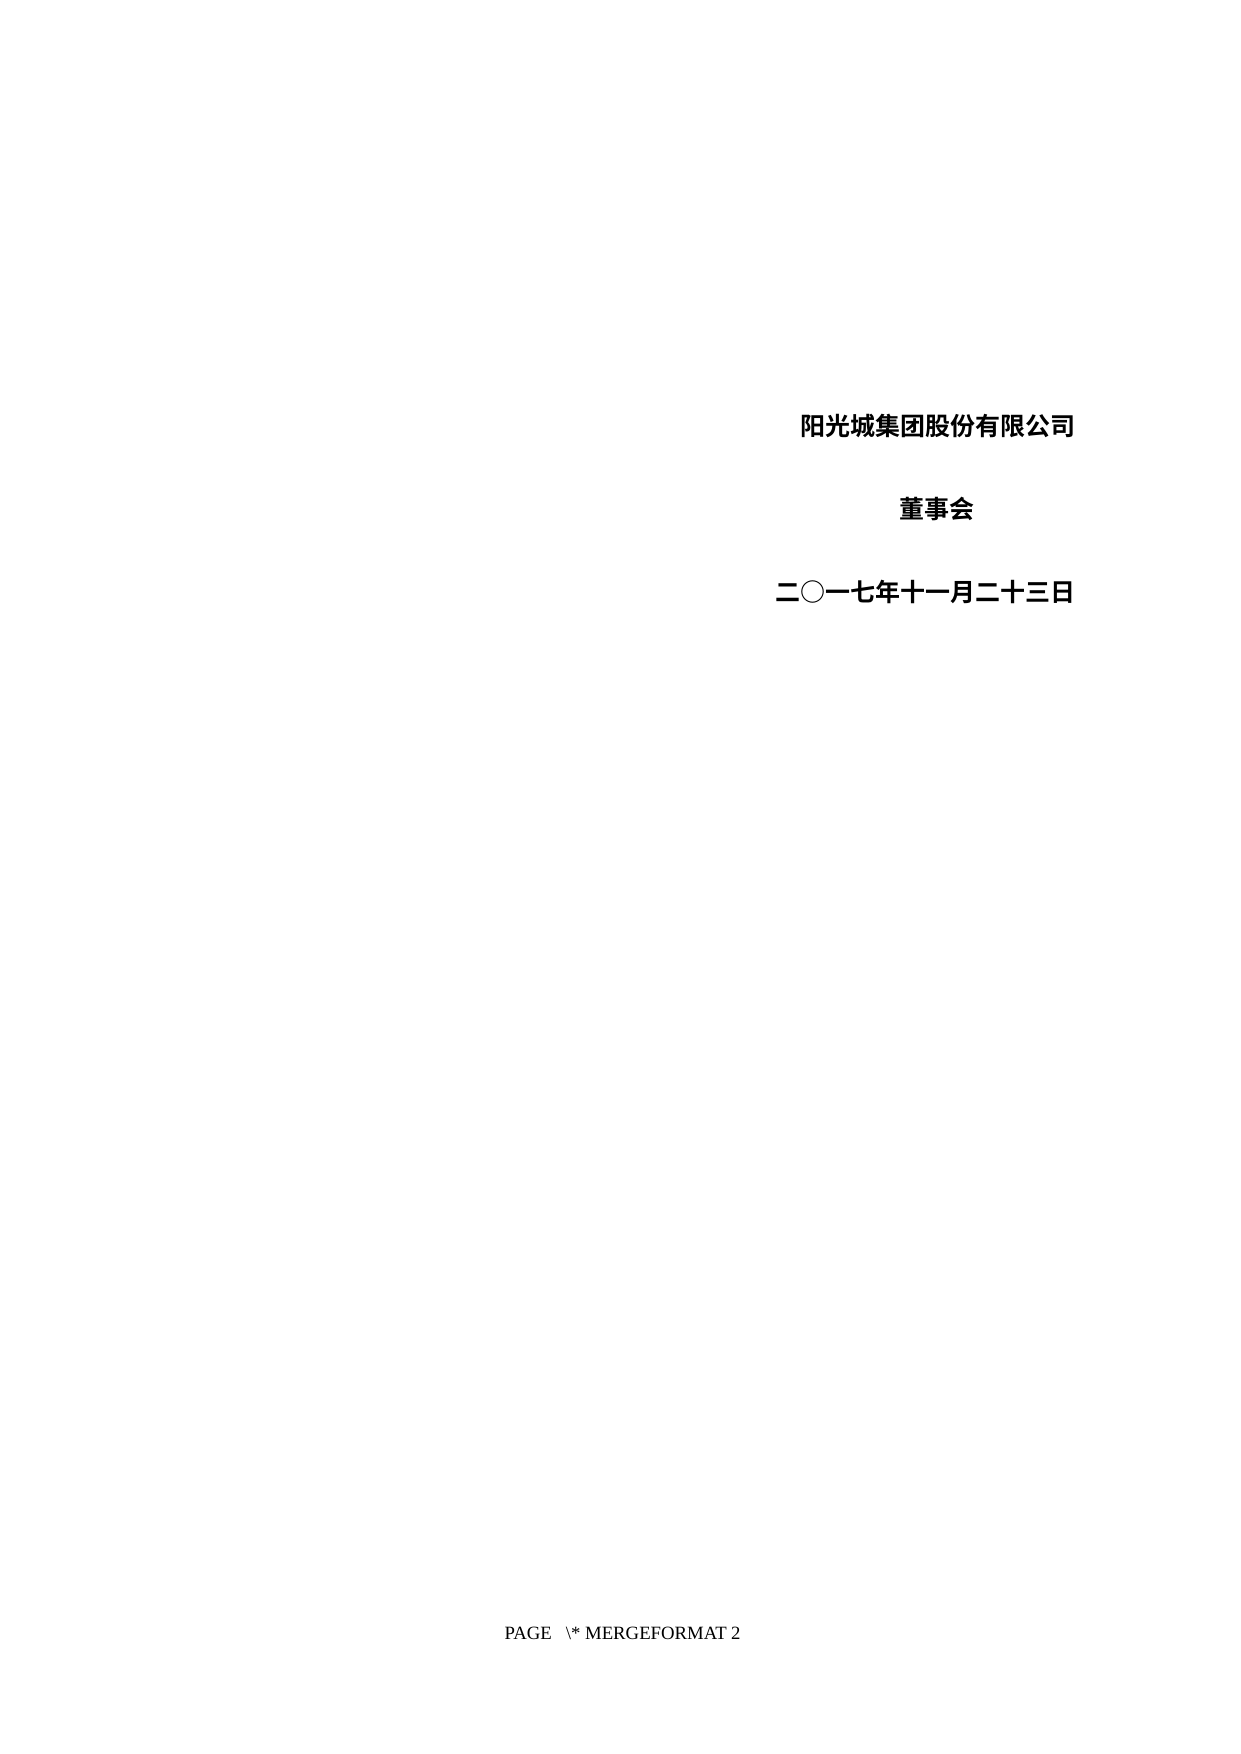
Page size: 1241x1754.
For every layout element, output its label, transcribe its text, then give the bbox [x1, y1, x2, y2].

text 阳光城集团股份有限公司 [165, 392, 1075, 457]
text 二○一七年十一月二十三日 [165, 558, 1075, 623]
text 董事会 [165, 475, 974, 540]
